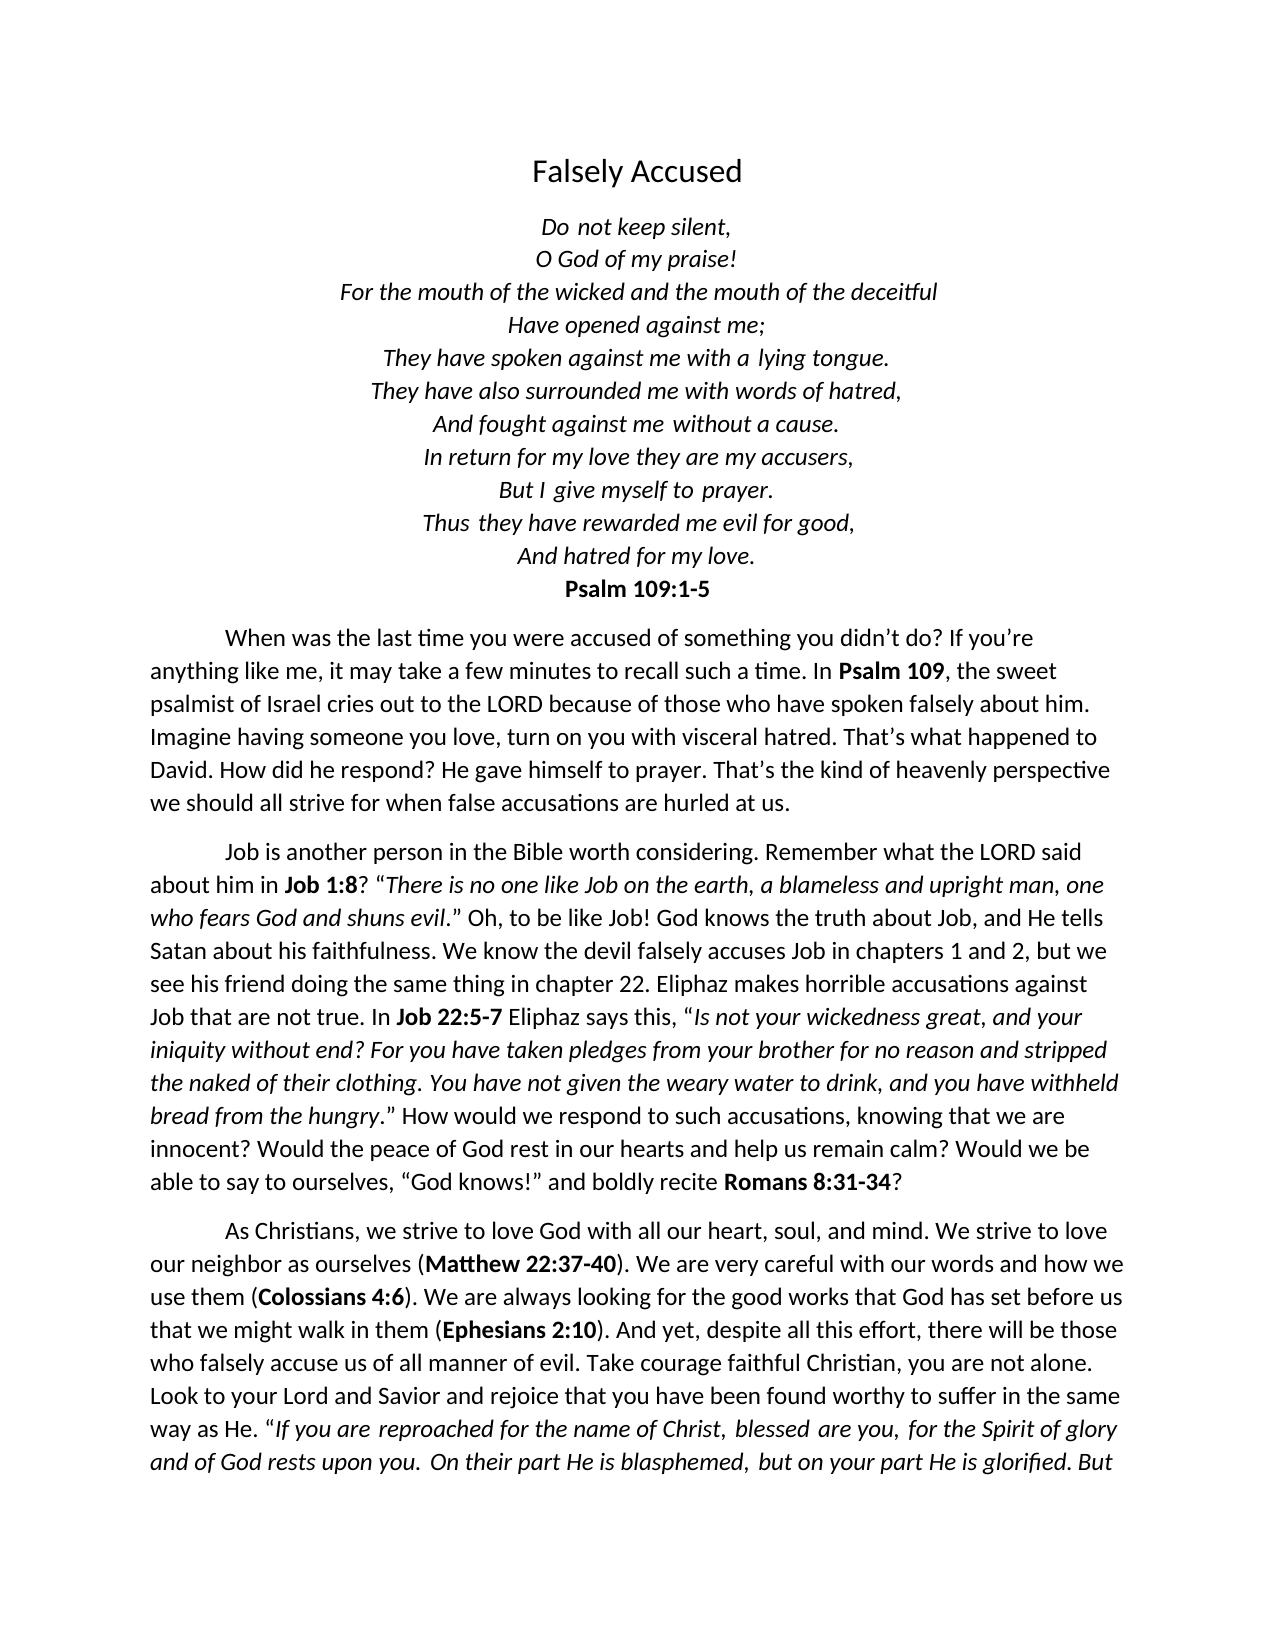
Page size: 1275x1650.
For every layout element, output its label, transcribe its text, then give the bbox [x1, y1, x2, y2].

text Do not keep silent, O God of my praise! For the mouth of the wicked and the mouth of the deceitful Have opened against me; They have spoken against me with a lying tongue. They have also surrounded me with words of hatred, And fought against me without a cause. In return for my love they are my accusers, But I give myself to prayer. Thus they have rewarded me evil for good, And hatred for my love. Psalm 109:1-5 [150, 211, 1125, 603]
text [150, 1215, 1125, 1476]
text When was the last time you were accused of something you didn’t do? If you’re anything like me, it may take a few minutes to recall such a time. In Psalm 109, the sweet psalmist of Israel cries out to the LORD because of those who have spoken falsely about him. Imagine having someone you love, turn on you with visceral hatred. That’s what happened to David. How did he respond? He gave himself to prayer. That’s the kind of heavenly perspective we should all strive for when false accusations are hurled at us. [150, 622, 1125, 817]
text Job is another person in the Bible worth considering. Remember what the LORD said about him in Job 1:8? “There is no one like Job on the earth, a blameless and upright man, one who fears God and shuns evil.” Oh, to be like Job! God knows the truth about Job, and He tells Satan about his faithfulness. We know the devil falsely accuses Job in chapters 1 and 2, but we see his friend doing the same thing in chapter 22. Eliphaz makes horrible accusations against Job that are not true. In Job 22:5-7 Eliphaz says this, “Is not your wickedness great, and your iniquity without end? For you have taken pledges from your brother for no reason and stripped the naked of their clothing. You have not given the weary water to drink, and you have withheld bread from the hungry.” How would we respond to such accusations, knowing that we are innocent? Would the peace of God rest in our hearts and help us remain calm? Would we be able to say to ourselves, “God knows!” and boldly recite Romans 8:31-34? [150, 836, 1125, 1196]
text Falsely Accused [150, 150, 1125, 191]
